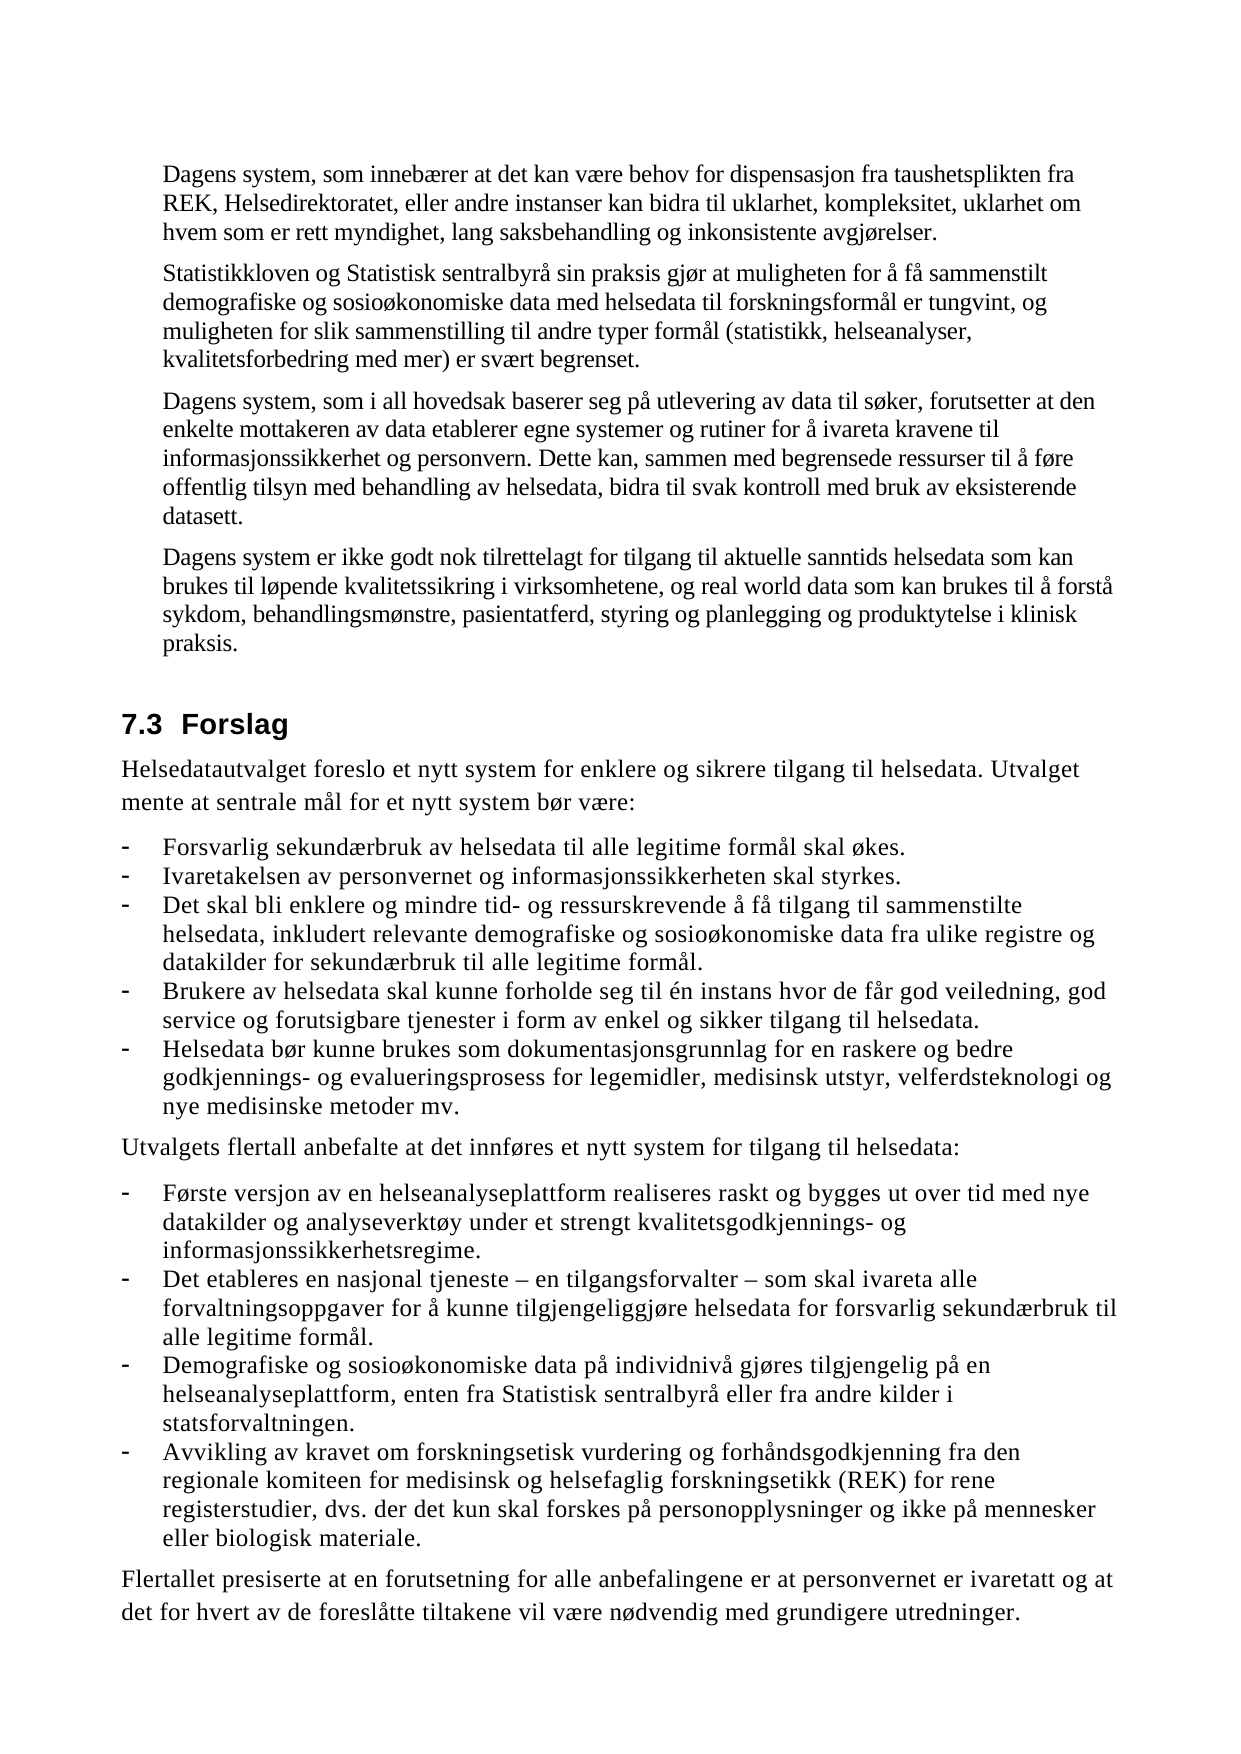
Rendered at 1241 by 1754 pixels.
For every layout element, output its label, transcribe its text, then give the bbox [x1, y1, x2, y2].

text Dagens system, som i all hovedsak baserer seg på utlevering av data til søker, forutsetter at den enkelte mottakeren av data etablerer egne systemer og rutiner for å ivareta kravene til informasjonssikkerhet og personvern. Dette kan, sammen med begrensede ressurser til å føre offentlig tilsyn med behandling av helsedata, bidra til svak kontroll med bruk av eksisterende datasett. [162, 386, 1119, 529]
list Første versjon av en helseanalyseplattform realiseres raskt og bygges ut over tid med nye datakilder og analyseverktøy under et strengt kvalitetsgodkjennings- og informasjonssikkerhetsregime. [121, 1178, 1119, 1264]
list Forsvarlig sekundærbruk av helsedata til alle legitime formål skal økes. [121, 832, 1119, 861]
text Utvalgets flertall anbefalte at det innføres et nytt system for tilgang til helsedata: [121, 1132, 1119, 1161]
list Demografiske og sosioøkonomiske data på individnivå gjøres tilgjengelig på en helseanalyseplattform, enten fra Statistisk sentralbyrå eller fra andre kilder i statsforvaltningen. [121, 1350, 1119, 1437]
list Helsedata bør kunne brukes som dokumentasjonsgrunnlag for en raskere og bedre godkjennings- og evalueringsprosess for legemidler, medisinsk utstyr, velferdsteknologi og nye medisinske metoder mv. [121, 1034, 1119, 1120]
text Dagens system, som innebærer at det kan være behov for dispensasjon fra taushetsplikten fra REK, Helsedirektoratet, eller andre instanser kan bidra til uklarhet, kompleksitet, uklarhet om hvem som er rett myndighet, lang saksbehandling og inkonsistente avgjørelser. [162, 159, 1119, 246]
list Brukere av helsedata skal kunne forholde seg til én instans hvor de får god veiledning, god service og forutsigbare tjenester i form av enkel og sikker tilgang til helsedata. [121, 976, 1119, 1034]
list Det etableres en nasjonal tjeneste – en tilgangsforvalter – som skal ivareta alle forvaltningsoppgaver for å kunne tilgjengeliggjøre helsedata for forsvarlig sekundærbruk til alle legitime formål. [121, 1264, 1119, 1350]
list Det skal bli enklere og mindre tid- og ressurskrevende å få tilgang til sammenstilte helsedata, inkludert relevante demografiske og sosioøkonomiske data fra ulike registre og datakilder for sekundærbruk til alle legitime formål. [121, 890, 1119, 976]
text Helsedatautvalget foreslo et nytt system for enklere og sikrere tilgang til helsedata. Utvalget mente at sentrale mål for et nytt system bør være: [121, 754, 1119, 816]
text Dagens system er ikke godt nok tilrettelagt for tilgang til aktuelle sanntids helsedata som kan brukes til løpende kvalitetssikring i virksomhetene, og real world data som kan brukes til å forstå sykdom, behandlingsmønstre, pasientatferd, styring og planlegging og produktytelse i klinisk praksis. [162, 542, 1119, 657]
list Avvikling av kravet om forskningsetisk vurdering og forhåndsgodkjenning fra den regionale komiteen for medisinsk og helsefaglig forskningsetikk (REK) for rene registerstudier, dvs. der det kun skal forskes på personopplysninger og ikke på mennesker eller biologisk materiale. [121, 1437, 1119, 1552]
text Flertallet presiserte at en forutsetning for alle anbefalingene er at personvernet er ivaretatt og at det for hvert av de foreslåtte tiltakene vil være nødvendig med grundigere utredninger. [121, 1564, 1119, 1626]
list Ivaretakelsen av personvernet og informasjonssikkerheten skal styrkes. [121, 861, 1119, 890]
subtitle Forslag [121, 707, 1119, 741]
text Statistikkloven og Statistisk sentralbyrå sin praksis gjør at muligheten for å få sammenstilt demografiske og sosioøkonomiske data med helsedata til forskningsformål er tungvint, og muligheten for slik sammenstilling til andre typer formål (statistikk, helseanalyser, kvalitetsforbedring med mer) er svært begrenset. [162, 258, 1119, 373]
